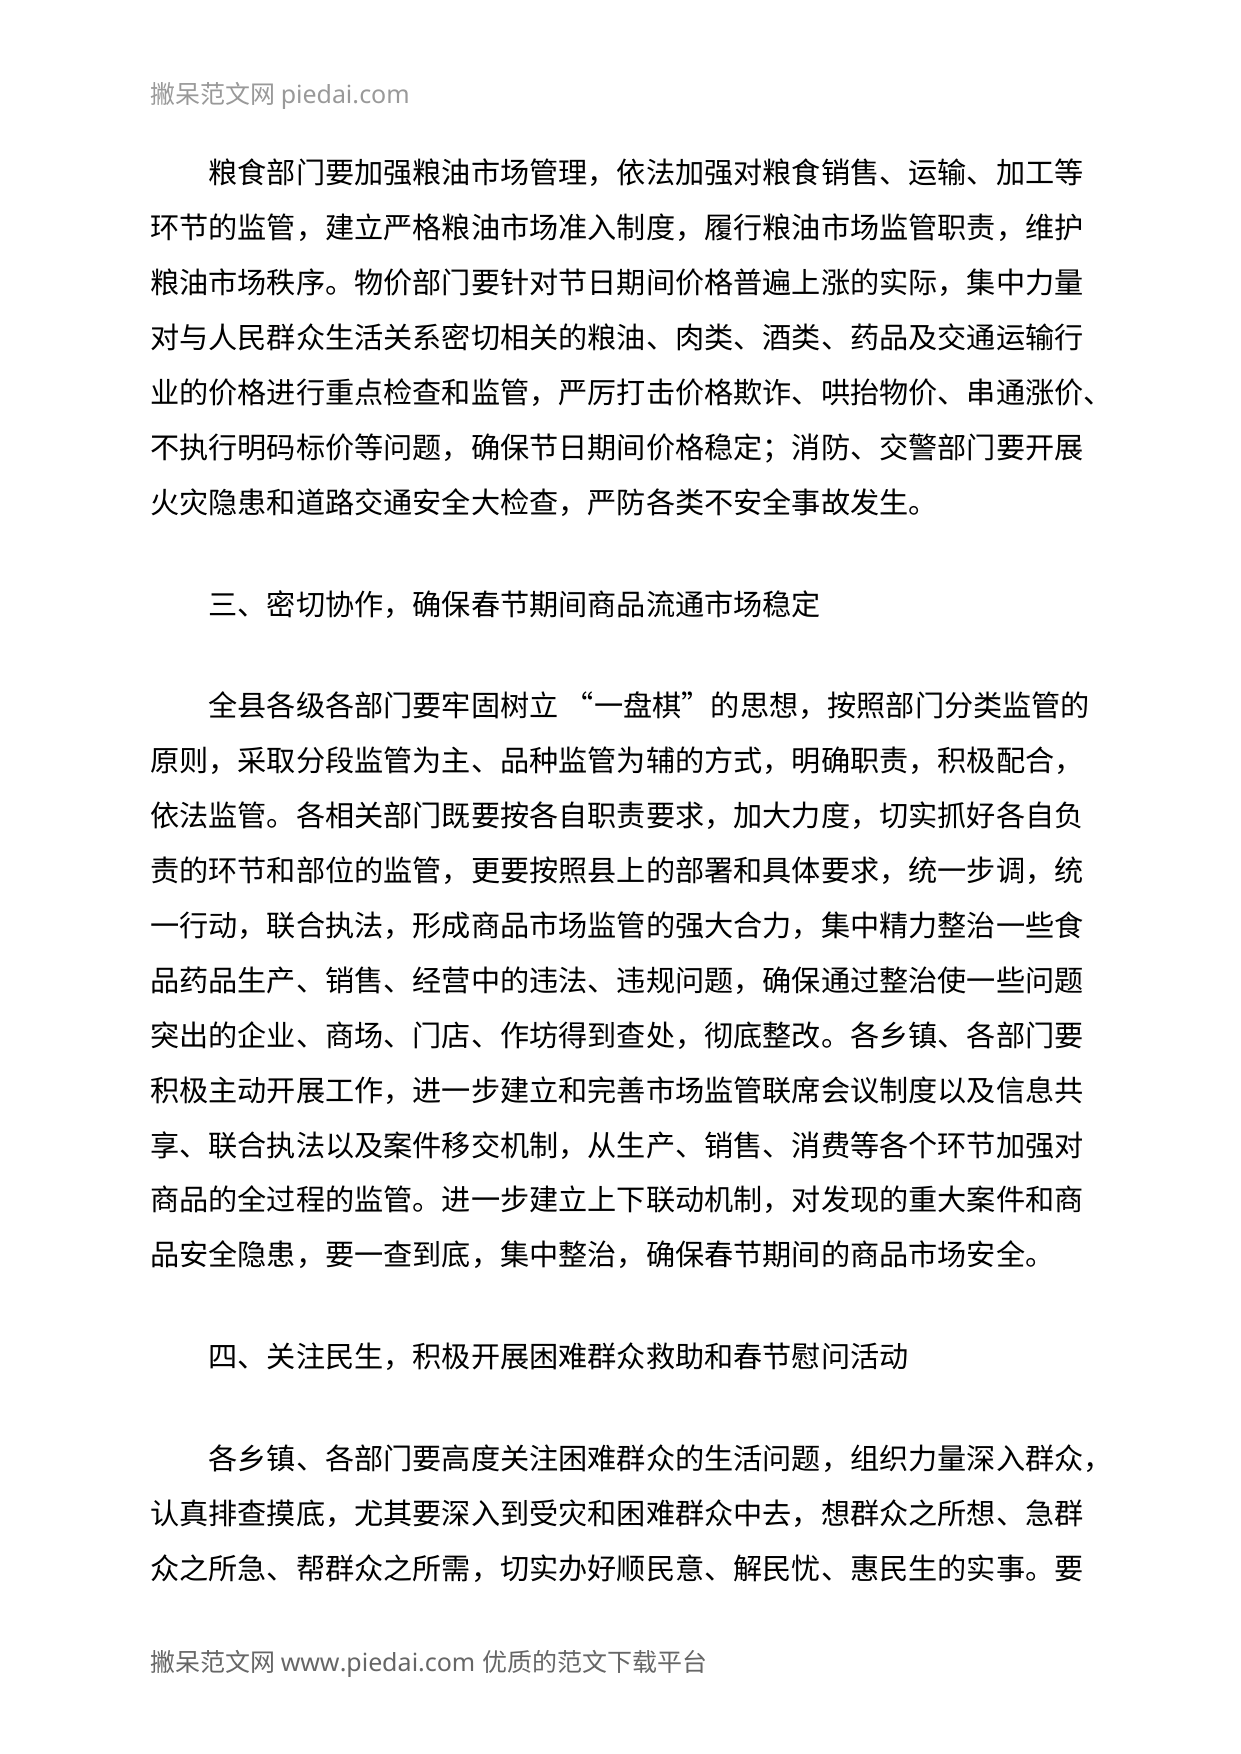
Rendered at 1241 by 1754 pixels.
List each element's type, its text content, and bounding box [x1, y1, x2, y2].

text 全县各级各部门要牢固树立 “一盘棋”的思想，按照部门分类监管的原则，采取分段监管为主、品种监管为辅的方式，明确职责，积极配合，依法监管。各相关部门既要按各自职责要求，加大力度，切实抓好各自负责的环节和部位的监管，更要按照县上的部署和具体要求，统一步调，统一行动，联合执法，形成商品市场监管的强大合力，集中精力整治一些食品药品生产、销售、经营中的违法、违规问题，确保通过整治使一些问题突出的企业、商场、门店、作坊得到查处，彻底整改。各乡镇、各部门要积极主动开展工作，进一步建立和完善市场监管联席会议制度以及信息共享、联合执法以及案件移交机制，从生产、销售、消费等各个环节加强对商品的全过程的监管。进一步建立上下联动机制，对发现的重大案件和商品安全隐患，要一查到底，集中整治，确保春节期间的商品市场安全。 [150, 683, 1090, 1274]
text 四、关注民生，积极开展困难群众救助和春节慰问活动 [150, 1334, 1090, 1376]
text 粮食部门要加强粮油市场管理，依法加强对粮食销售、运输、加工等环节的监管，建立严格粮油市场准入制度，履行粮油市场监管职责，维护粮油市场秩序。物价部门要针对节日期间价格普遍上涨的实际，集中力量对与人民群众生活关系密切相关的粮油、肉类、酒类、药品及交通运输行业的价格进行重点检查和监管，严厉打击价格欺诈、哄抬物价、串通涨价、不执行明码标价等问题，确保节日期间价格稳定；消防、交警部门要开展火灾隐患和道路交通安全大检查，严防各类不安全事故发生。 [150, 150, 1090, 522]
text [150, 1435, 1090, 1587]
text 三、密切协作，确保春节期间商品流通市场稳定 [150, 581, 1090, 623]
